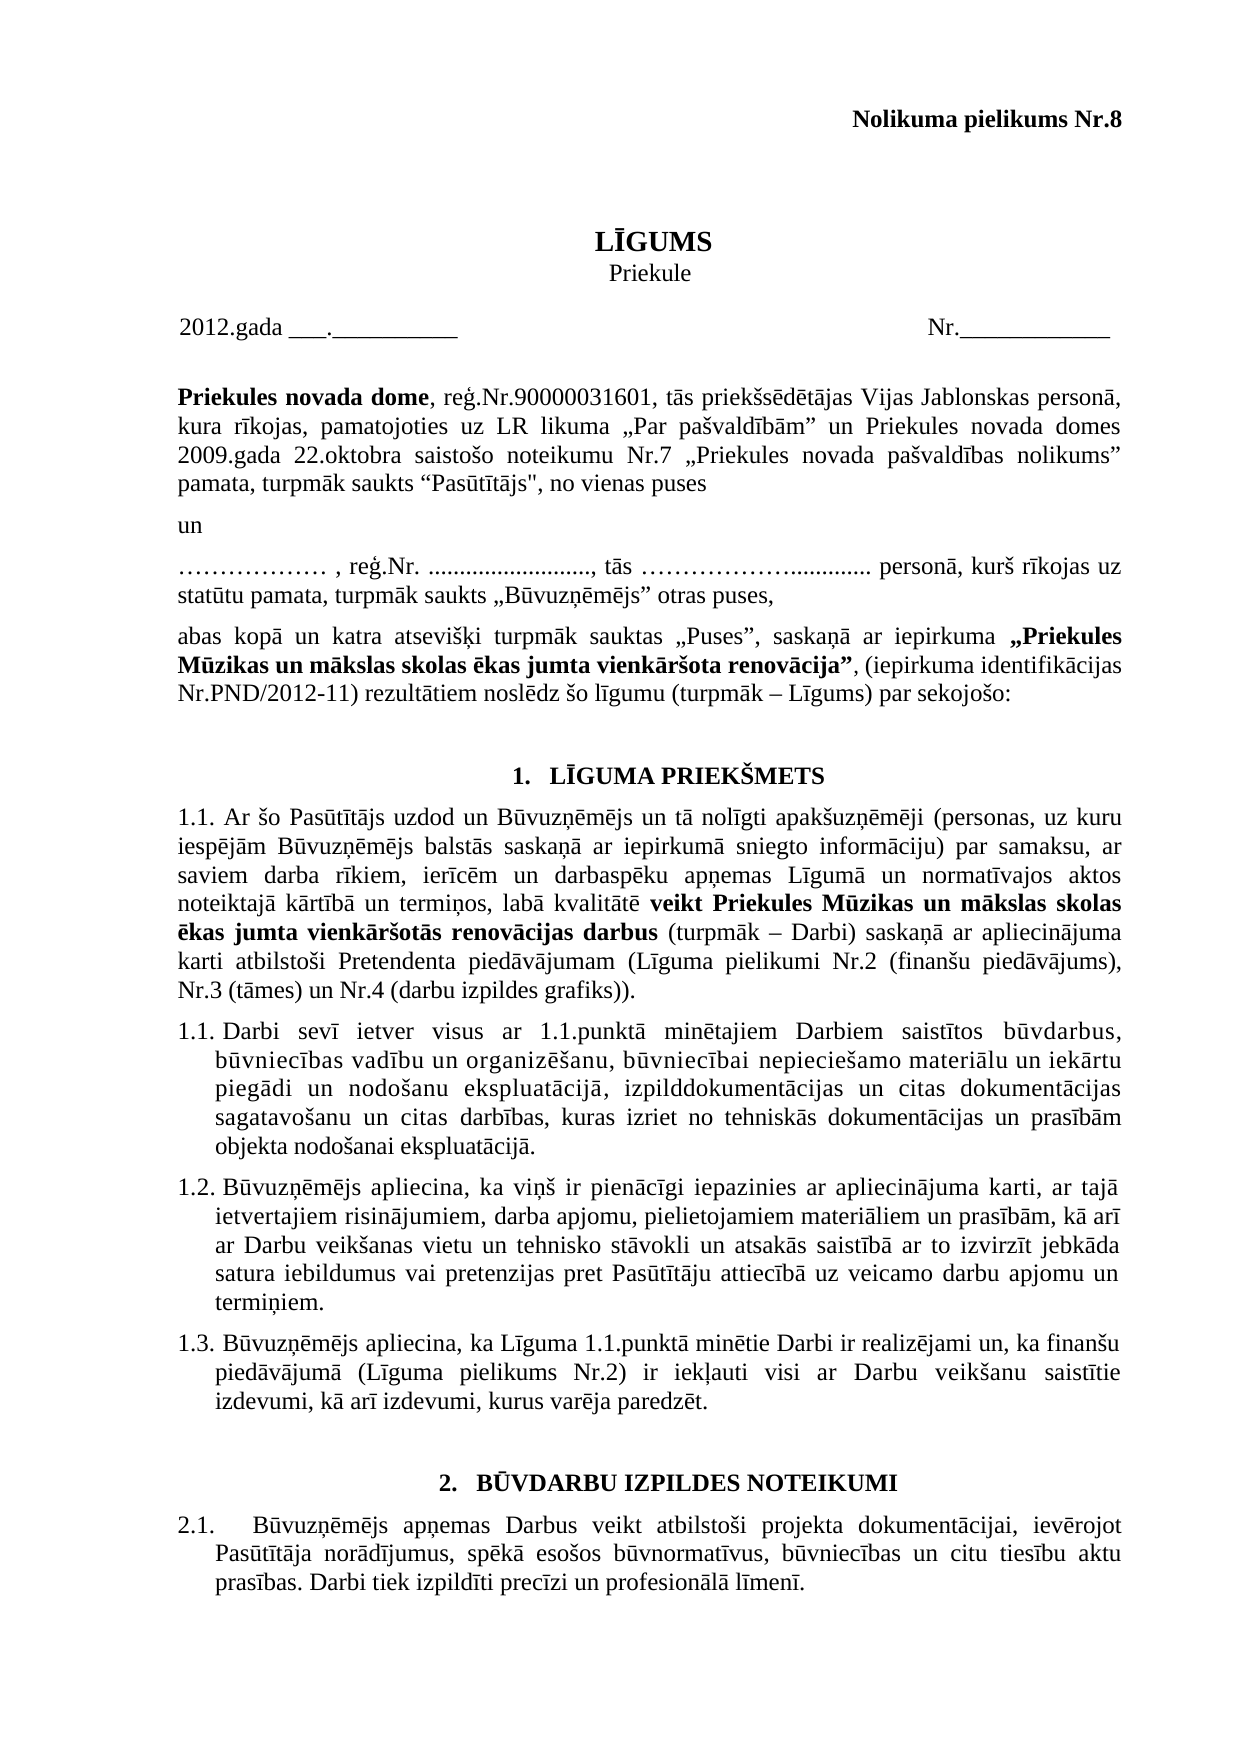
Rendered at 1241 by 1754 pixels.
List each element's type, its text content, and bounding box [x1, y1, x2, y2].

text Priekule [178, 258, 1122, 287]
list Būvuzņēmējs apliecina, ka Līguma 1.1.punktā minētie Darbi ir realizējami un, ka finanšu piedāvājumā (Līguma pielikums Nr.2) ir iekļauti visi ar Darbu veikšanu saistītie izdevumi, kā arī izdevumi, kurus varēja paredzēt. [177, 1328, 1121, 1415]
text 2012.gada ___.__________ Nr.____________ [179, 312, 1122, 341]
text abas kopā un katra atsevišķi turpmāk sauktas „Puses”, saskaņā ar iepirkuma „Priekules Mūzikas un mākslas skolas ēkas jumta vienkāršota renovācija”, (iepirkuma identifikācijas Nr.PND/2012-11) rezultātiem noslēdz šo līgumu (turpmāk – Līgums) par sekojošo: [177, 621, 1122, 707]
list BŪVDARBU IZPILDES NOTEIKUMI [215, 1468, 1122, 1497]
list Būvuzņēmējs apņemas Darbus veikt atbilstoši projekta dokumentācijai, ievērojot Pasūtītāja norādījumus, spēkā esošos būvnormatīvus, būvniecības un citu tiesību aktu prasības. Darbi tiek izpildīti precīzi un profesionālā līmenī. [177, 1510, 1122, 1596]
text ……………… , reģ.Nr. .........................., tās ………………............. personā, kurš rīkojas uz statūtu pamata, turpmāk saukts „Būvuzņēmējs” otras puses, [177, 551, 1122, 608]
list Darbi sevī ietver visus ar 1.1.punktā minētajiem Darbiem saistītos būvdarbus, būvniecības vadību un organizēšanu, būvniecībai nepieciešamo materiālu un iekārtu piegādi un nodošanu ekspluatācijā, izpilddokumentācijas un citas dokumentācijas sagatavošanu un citas darbības, kuras izriet no tehniskās dokumentācijas un prasībām objekta nodošanai ekspluatācijā. [177, 1016, 1122, 1160]
text un [177, 510, 1122, 538]
text Nolikuma pielikums Nr.8 [177, 104, 1122, 133]
text LĪGUMS [178, 224, 1122, 258]
list LĪGUMA PRIEKŠMETS [215, 761, 1122, 790]
list Būvuzņēmējs apliecina, ka viņš ir pienācīgi iepazinies ar apliecinājuma karti, ar tajā ietvertajiem risinājumiem, darba apjomu, pielietojamiem materiāliem un prasībām, kā arī ar Darbu veikšanas vietu un tehnisko stāvokli un atsakās saistībā ar to izvirzīt jebkāda satura iebildumus vai pretenzijas pret Pasūtītāju attiecībā uz veicamo darbu apjomu un termiņiem. [177, 1172, 1121, 1316]
text 1.1. Ar šo Pasūtītājs uzdod un Būvuzņēmējs un tā nolīgti apakšuzņēmēji (personas, uz kuru iespējām Būvuzņēmējs balstās saskaņā ar iepirkumā sniegto informāciju) par samaksu, ar saviem darba rīkiem, ierīcēm un darbaspēku apņemas Līgumā un normatīvajos aktos noteiktajā kārtībā un termiņos, labā kvalitātē veikt Priekules Mūzikas un mākslas skolas ēkas jumta vienkāršotās renovācijas darbus (turpmāk – Darbi) saskaņā ar apliecinājuma karti atbilstoši Pretendenta piedāvājumam (Līguma pielikumi Nr.2 (finanšu piedāvājums), Nr.3 (tāmes) un Nr.4 (darbu izpildes grafiks)). [177, 802, 1122, 1003]
text Priekules novada dome, reģ.Nr.90000031601, tās priekšsēdētājas Vijas Jablonskas personā, kura rīkojas, pamatojoties uz LR likuma „Par pašvaldībām” un Priekules novada domes 2009.gada 22.oktobra saistošo noteikumu Nr.7 „Priekules novada pašvaldības nolikums” pamata, turpmāk saukts “Pasūtītājs", no vienas puses [177, 382, 1122, 497]
